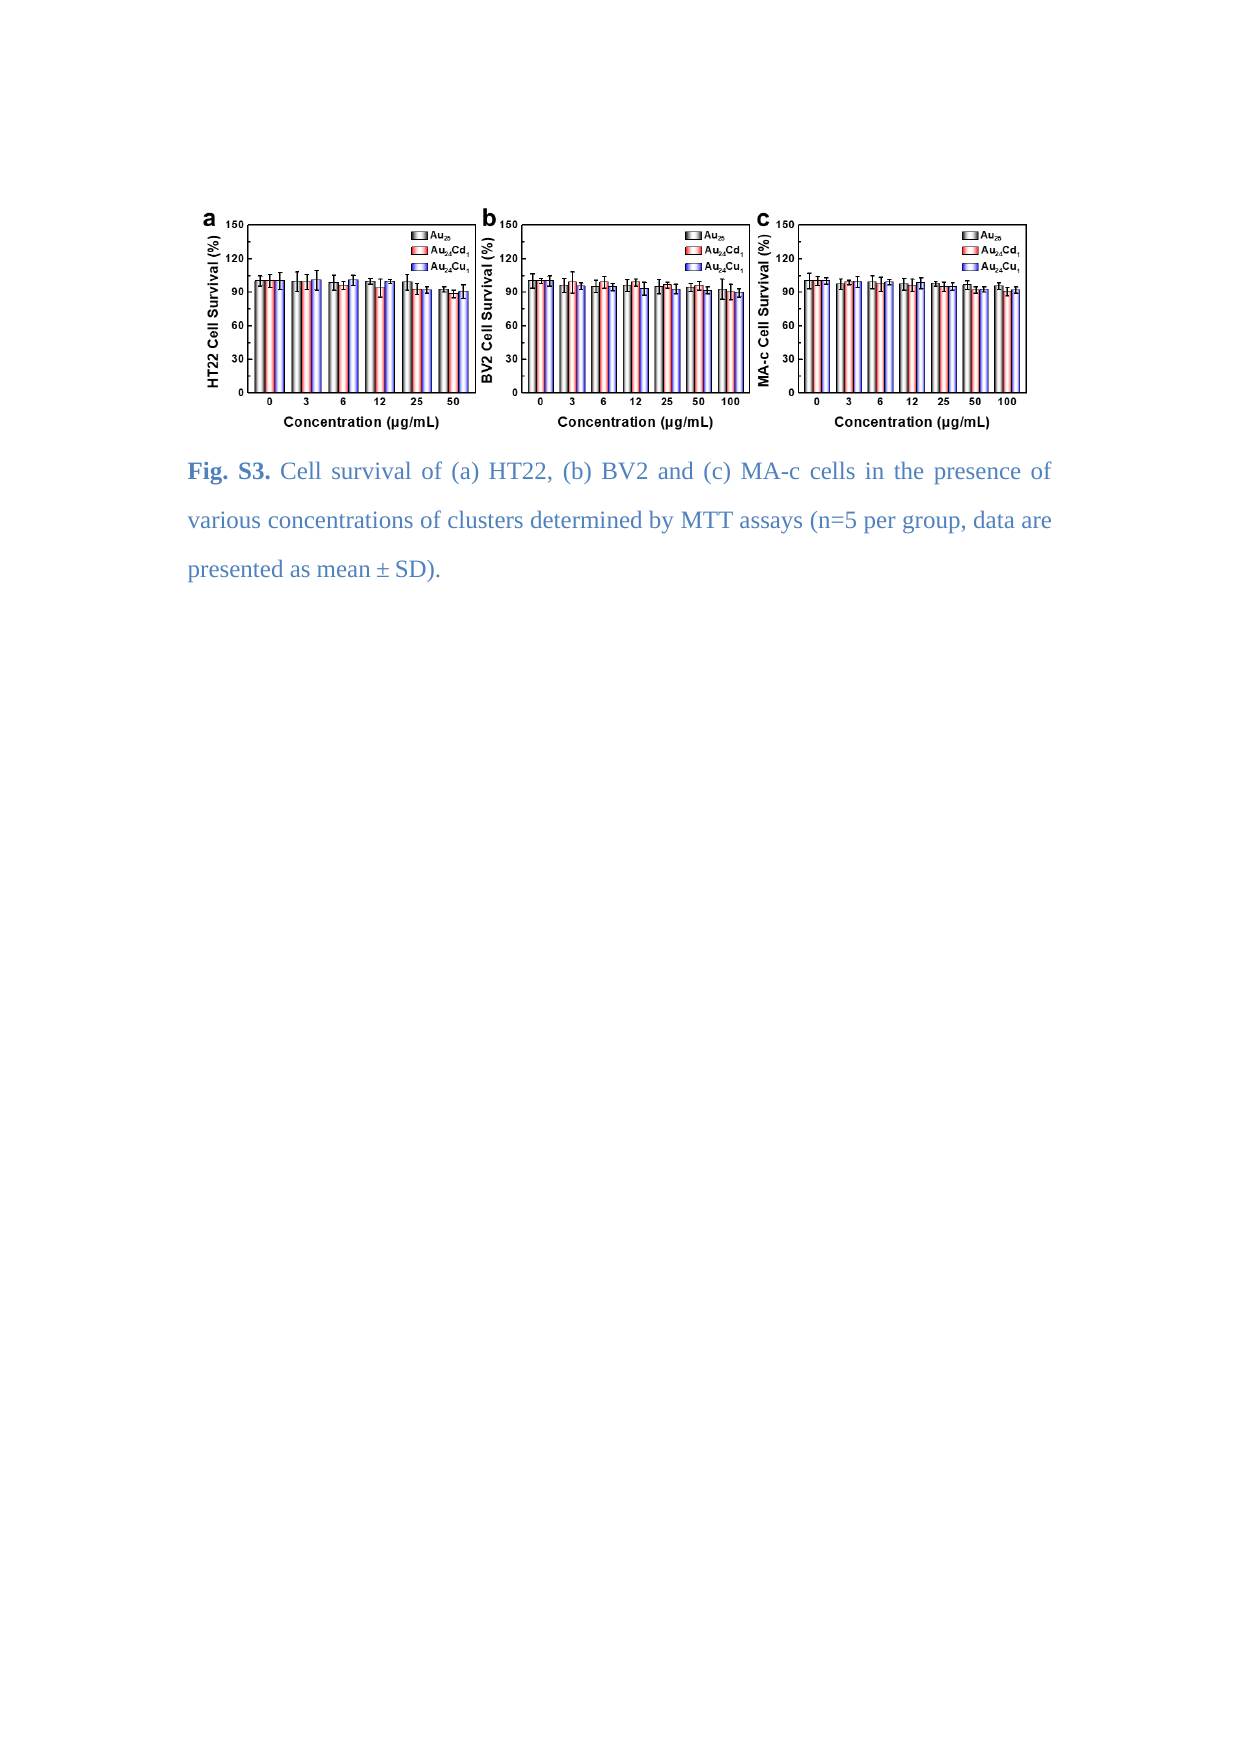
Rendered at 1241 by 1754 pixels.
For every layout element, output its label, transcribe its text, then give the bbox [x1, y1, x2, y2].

text Fig. S3. Cell survival of (a) HT22, (b) BV2 and (c) MA-c cells in the presence of various concentrations of clusters determined by MTT assays (n=5 per group, data are presented as mean ± SD). [187, 454, 1053, 584]
picture [187, 194, 1074, 433]
